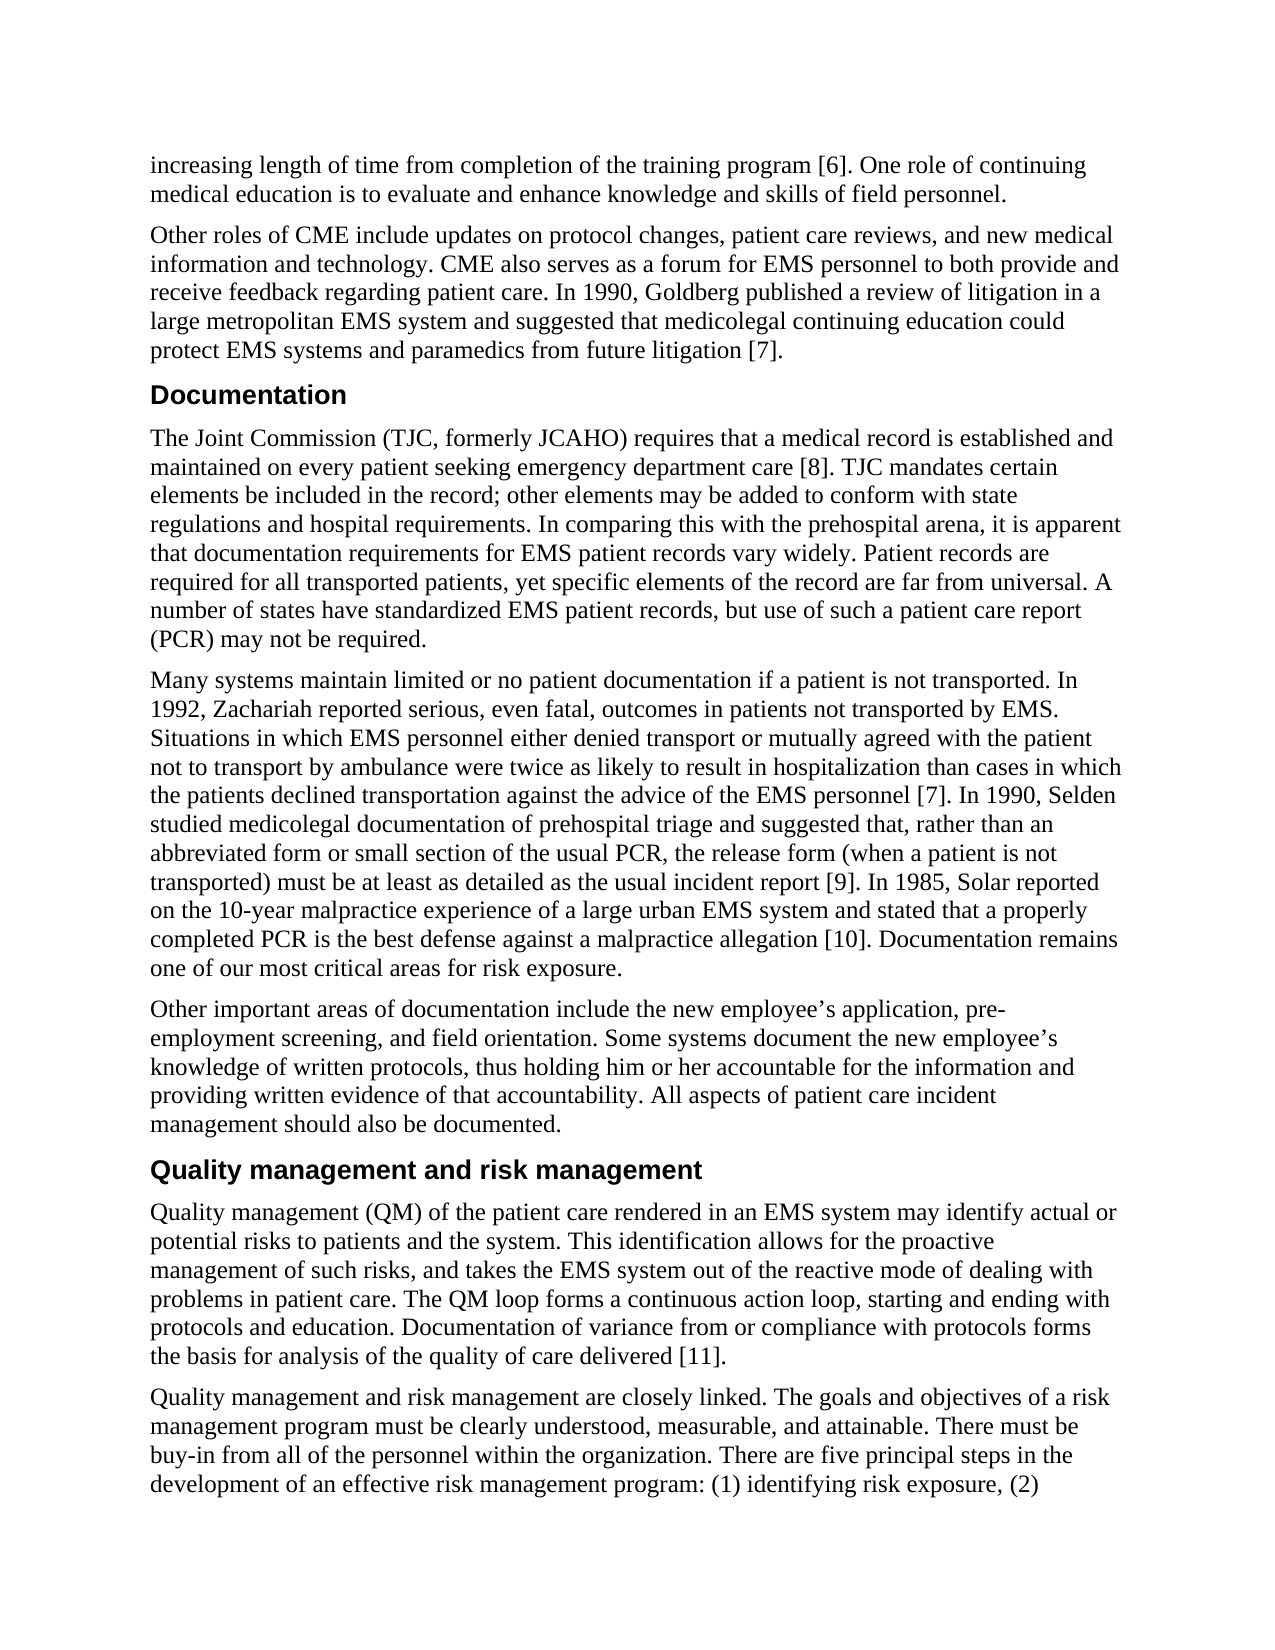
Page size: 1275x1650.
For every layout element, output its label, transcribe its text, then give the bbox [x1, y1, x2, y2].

text Other important areas of documentation include the new employee’s application, pre-employment screening, and field orientation. Some systems document the new employee’s knowledge of written protocols, thus holding him or her accountable for the information and providing written evidence of that accountability. All aspects of patient care incident management should also be documented. [150, 994, 1125, 1138]
text Quality management and risk management [150, 1154, 1125, 1185]
text Many systems maintain limited or no patient documentation if a patient is not transported. In 1992, Zachariah reported serious, even fatal, outcomes in patients not transported by EMS. Situations in which EMS personnel either denied transport or mutually agreed with the patient not to transport by ambulance were twice as likely to result in hospitalization than cases in which the patients declined transportation against the advice of the EMS personnel [7]. In 1990, Selden studied medicolegal documentation of prehospital triage and suggested that, rather than an abbreviated form or small section of the usual PCR, the release form (when a patient is not transported) must be at least as detailed as the usual incident report [9]. In 1985, Solar reported on the 10-year malpractice experience of a large urban EMS system and stated that a properly completed PCR is the best defense against a malpractice allegation [10]. Documentation remains one of our most critical areas for risk exposure. [150, 666, 1125, 982]
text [150, 150, 1125, 207]
text Documentation [150, 379, 1125, 411]
text The Joint Commission (TJC, formerly JCAHO) requires that a medical record is established and maintained on every patient seeking emergency department care [8]. TJC mandates certain elements be included in the record; other elements may be added to conform with state regulations and hospital requirements. In comparing this with the prehospital arena, it is apparent that documentation requirements for EMS patient records vary widely. Patient records are required for all transported patients, yet specific elements of the record are far from universal. A number of states have standardized EMS patient records, but use of such a patient care report (PCR) may not be required. [150, 423, 1125, 653]
text Other roles of CME include updates on protocol changes, patient care reviews, and new medical information and technology. CME also serves as a forum for EMS personnel to both provide and receive feedback regarding patient care. In 1990, Goldberg published a review of litigation in a large metropolitan EMS system and suggested that medicolegal continuing education could protect EMS systems and paramedics from future litigation [7]. [150, 220, 1125, 364]
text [150, 1382, 1125, 1497]
text Quality management (QM) of the patient care rendered in an EMS system may identify actual or potential risks to patients and the system. This identification allows for the proactive management of such risks, and takes the EMS system out of the reactive mode of dealing with problems in patient care. The QM loop forms a continuous action loop, starting and ending with protocols and education. Documentation of variance from or compliance with protocols forms the basis for analysis of the quality of care delivered [11]. [150, 1197, 1125, 1370]
